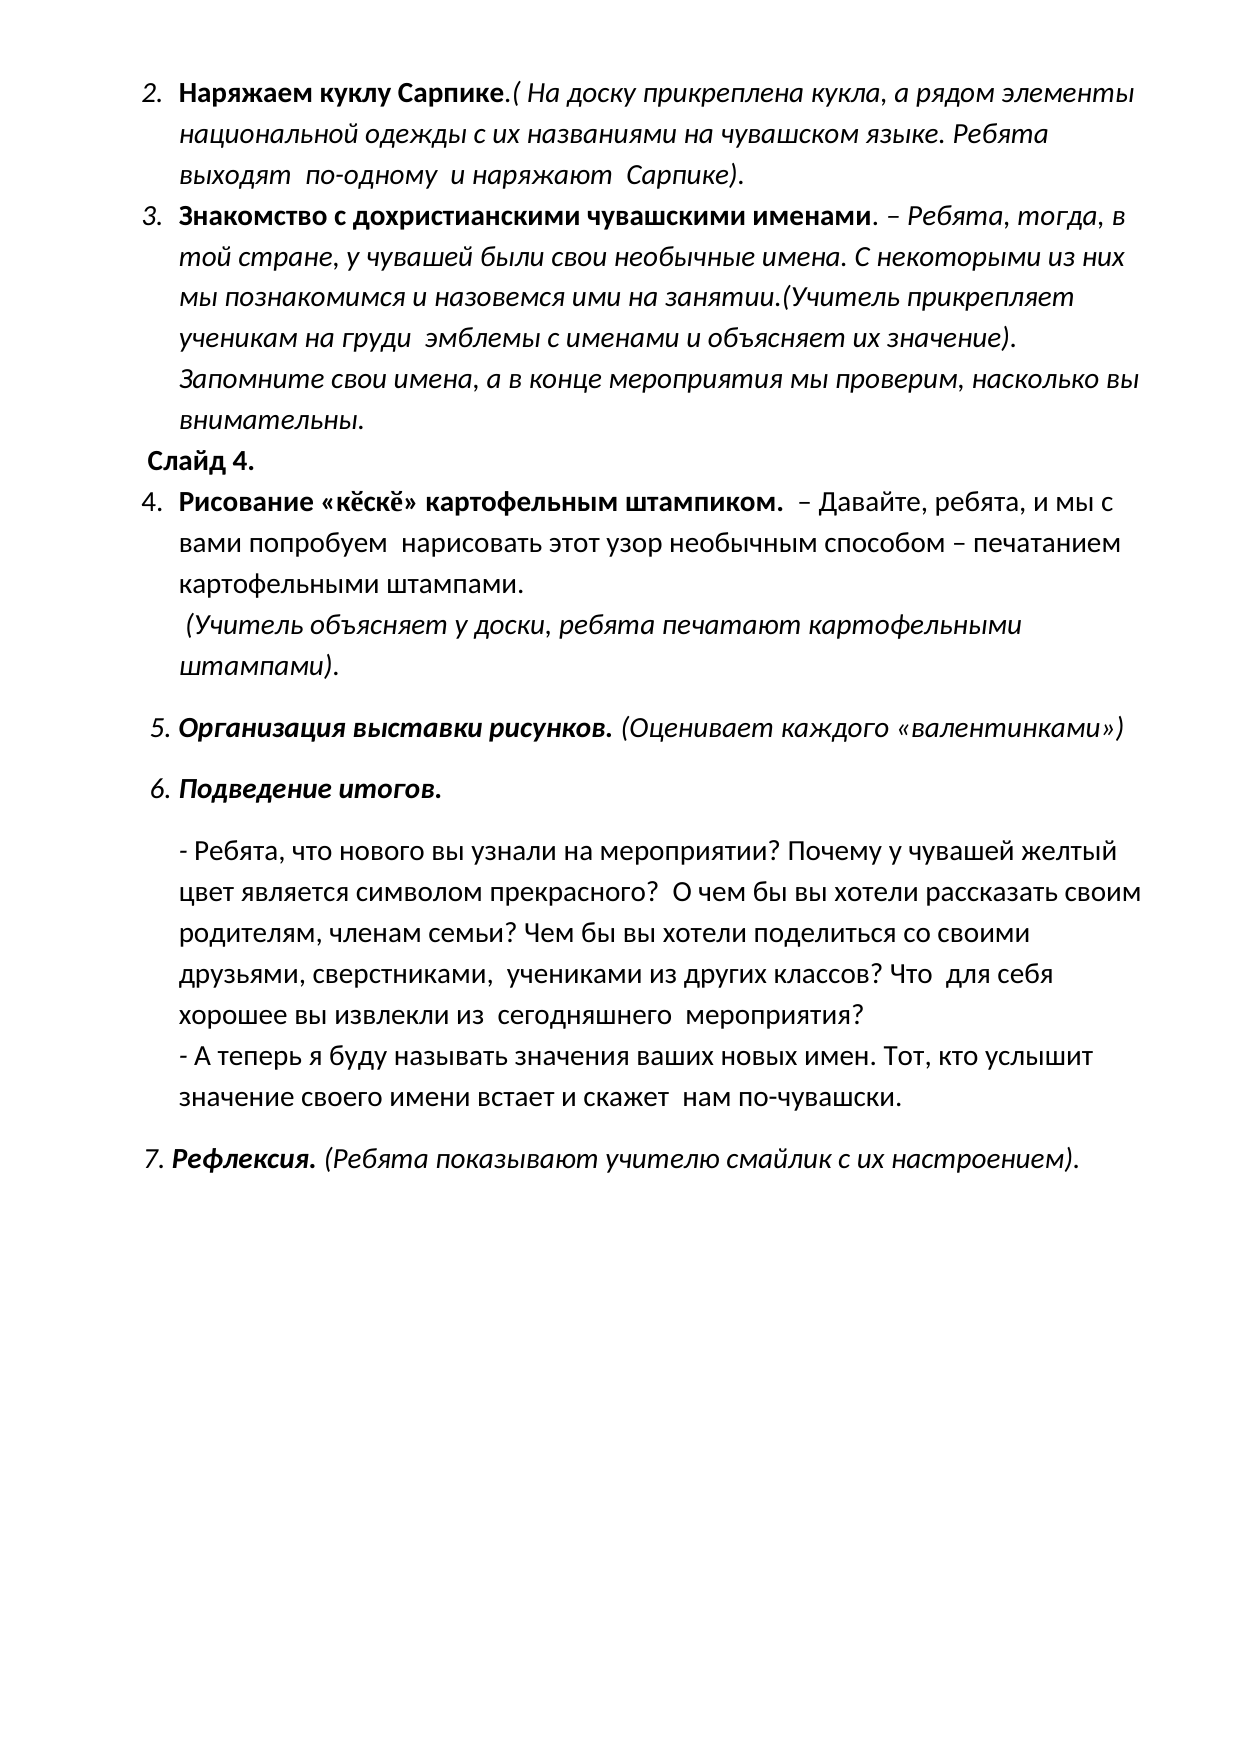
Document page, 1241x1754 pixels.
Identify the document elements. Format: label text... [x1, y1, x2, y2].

list Знакомство с дохристианскими чувашскими именами. – Ребята, тогда, в той стране, у чувашей были свои необычные имена. С некоторыми из них мы познакомимся и назовемся ими на занятии.(Учитель прикрепляет ученикам на груди эмблемы с именами и объясняет их значение). Запомните свои имена, а в конце мероприятия мы проверим, насколько вы внимательны. [141, 197, 1152, 437]
text 5. Организация выставки рисунков. (Оценивает каждого «валентинками») [103, 709, 1152, 744]
list Наряжаем куклу Сарпике.( На доску прикреплена кукла, а рядом элементы национальной одежды с их названиями на чувашском языке. Ребята выходят по-одному и наряжают Сарпике). [141, 74, 1152, 191]
list - А теперь я буду называть значения ваших новых имен. Тот, кто услышит значение своего имени встает и скажет нам по-чувашски. [178, 1037, 1152, 1113]
list Слайд 4. [141, 442, 1152, 478]
text 6. Подведение итогов. [103, 771, 1152, 806]
list (Учитель объясняет у доски, ребята печатают картофельными штампами). [178, 606, 1152, 683]
list - Ребята, что нового вы узнали на мероприятии? Почему у чувашей желтый цвет является символом прекрасного? О чем бы вы хотели рассказать своим родителям, членам семьи? Чем бы вы хотели поделиться со своими друзьями, сверстниками, учениками из других классов? Что для себя хорошее вы извлекли из сегодняшнего мероприятия? [178, 832, 1152, 1032]
text 7. Рефлексия. (Ребята показывают учителю смайлик с их настроением). [103, 1140, 1152, 1175]
list Рисование «кӗскӗ» картофельным штампиком. – Давайте, ребята, и мы с вами попробуем нарисовать этот узор необычным способом – печатанием картофельными штампами. [141, 483, 1152, 601]
